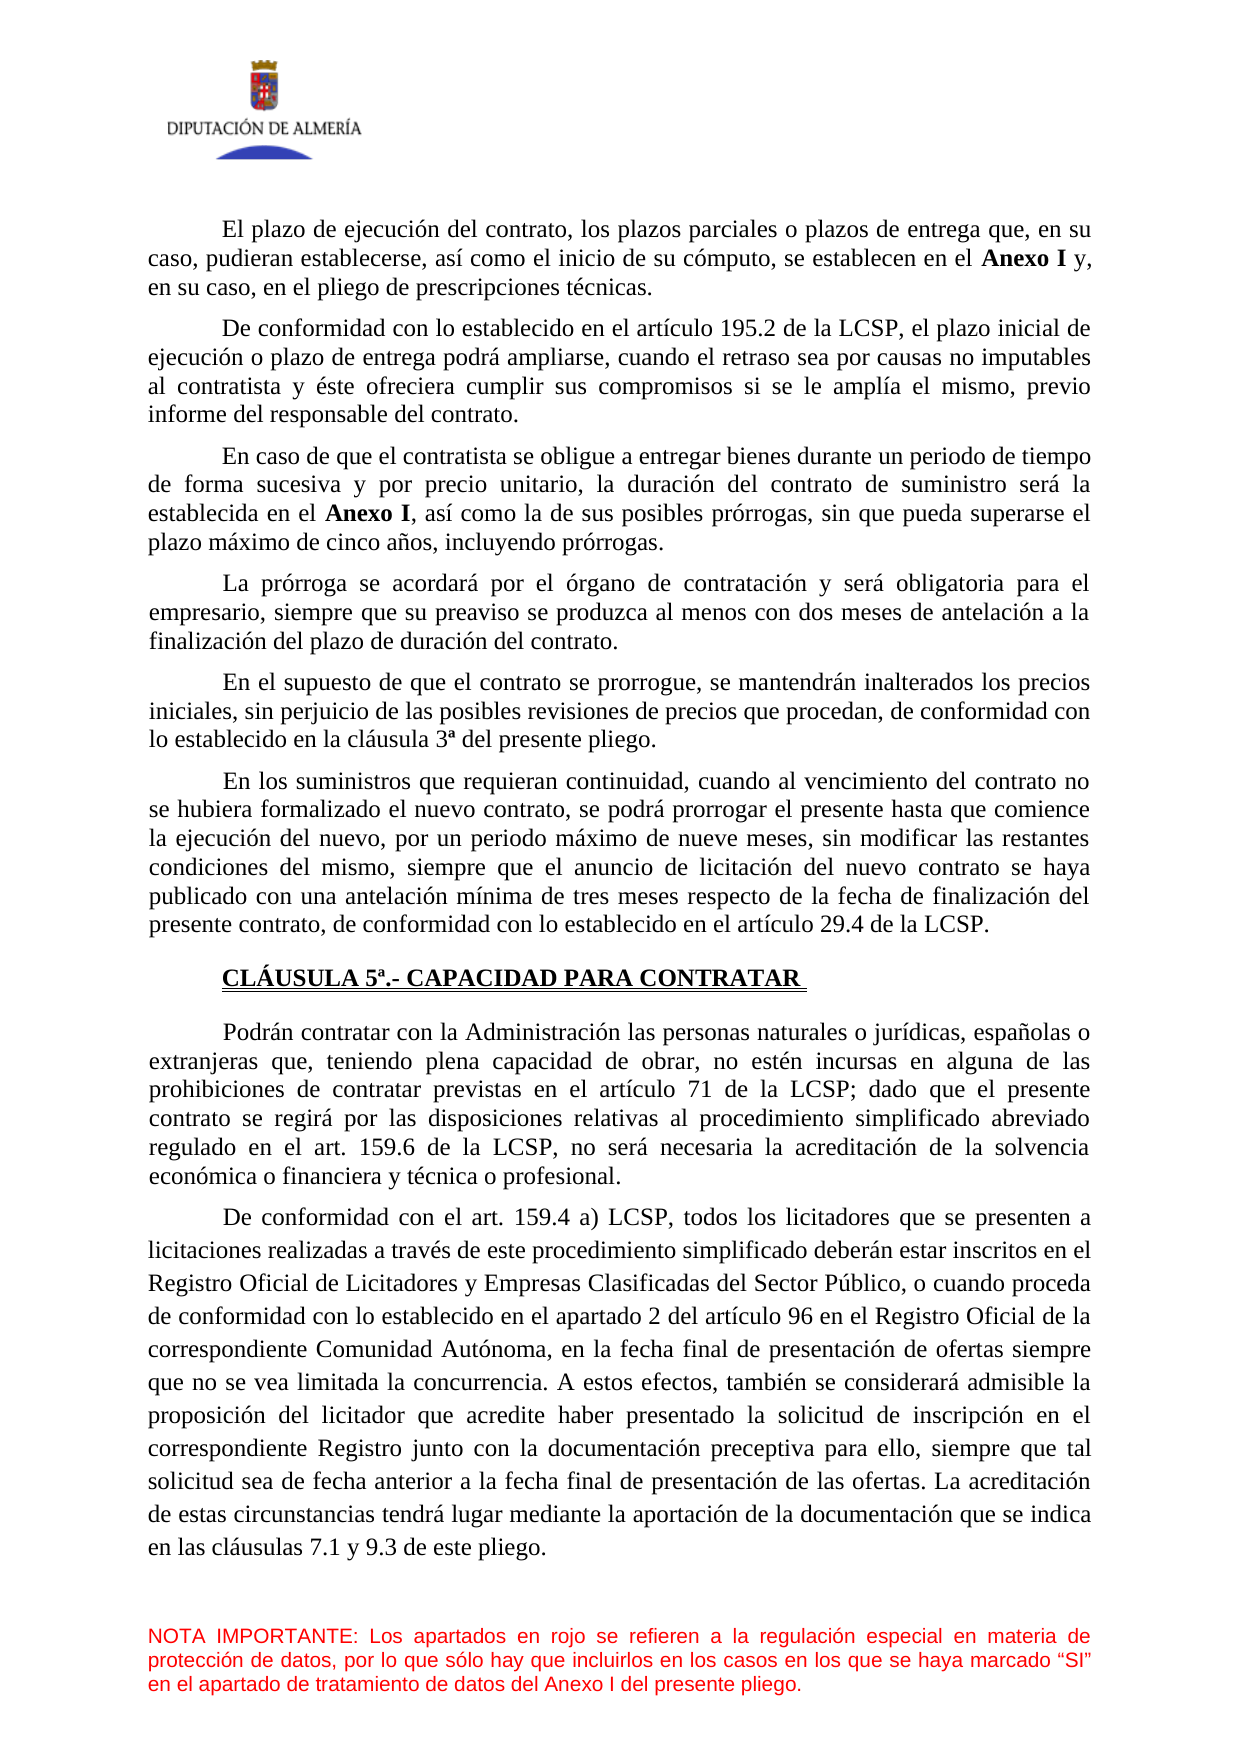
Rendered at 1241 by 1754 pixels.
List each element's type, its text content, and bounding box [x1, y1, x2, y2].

text En caso de que el contratista se obligue a entregar bienes durante un periodo de tiempo de forma sucesiva y por precio unitario, la duración del contrato de suministro será la establecida en el Anexo I, así como la de sus posibles prórrogas, sin que pueda superarse el plazo máximo de cinco años, incluyendo prórrogas. [148, 441, 1092, 556]
text CLÁUSULA 5ª.- CAPACIDAD PARA CONTRATAR [148, 963, 1092, 992]
text El plazo de ejecución del contrato, los plazos parciales o plazos de entrega que, en su caso, pudieran establecerse, así como el inicio de su cómputo, se establecen en el Anexo I y, en su caso, en el pliego de prescripciones técnicas. [148, 214, 1092, 301]
text En los suministros que requieran continuidad, cuando al vencimiento del contrato no se hubiera formalizado el nuevo contrato, se podrá prorrogar el presente hasta que comience la ejecución del nuevo, por un periodo máximo de nueve meses, sin modificar las restantes condiciones del mismo, siempre que el anuncio de licitación del nuevo contrato se haya publicado con una antelación mínima de tres meses respecto de la fecha de finalización del presente contrato, de conformidad con lo establecido en el artículo 29.4 de la LCSP. [149, 766, 1091, 938]
text De conformidad con el art. 159.4 a) LCSP, todos los licitadores que se presenten a licitaciones realizadas a través de este procedimiento simplificado deberán estar inscritos en el Registro Oficial de Licitadores y Empresas Clasificadas del Sector Público, o cuando proceda de conformidad con lo establecido en el apartado 2 del artículo 96 en el Registro Oficial de la correspondiente Comunidad Autónoma, en la fecha final de presentación de ofertas siempre que no se vea limitada la concurrencia. A estos efectos, también se considerará admisible la proposición del licitador que acredite haber presentado la solicitud de inscripción en el correspondiente Registro junto con la documentación preceptiva para ello, siempre que tal solicitud sea de fecha anterior a la fecha final de presentación de las ofertas. La acreditación de estas circunstancias tendrá lugar mediante la aportación de la documentación que se indica en las cláusulas 7.1 y 9.3 de este pliego. [148, 1202, 1092, 1561]
picture [167, 60, 363, 161]
text La prórroga se acordará por el órgano de contratación y será obligatoria para el empresario, siempre que su preaviso se produzca al menos con dos meses de antelación a la finalización del plazo de duración del contrato. [149, 568, 1091, 654]
text En el supuesto de que el contrato se prorrogue, se mantendrán inalterados los precios iniciales, sin perjuicio de las posibles revisiones de precios que procedan, de conformidad con lo establecido en la cláusula 3ª del presente pliego. [149, 667, 1091, 753]
text Podrán contratar con la Administración las personas naturales o jurídicas, españolas o extranjeras que, teniendo plena capacidad de obrar, no estén incursas en alguna de las prohibiciones de contratar previstas en el artículo 71 de la LCSP; dado que el presente contrato se regirá por las disposiciones relativas al procedimiento simplificado abreviado regulado en el art. 159.6 de la LCSP, no será necesaria la acreditación de la solvencia económica o financiera y técnica o profesional. [149, 1017, 1091, 1189]
text De conformidad con lo establecido en el artículo 195.2 de la LCSP, el plazo inicial de ejecución o plazo de entrega podrá ampliarse, cuando el retraso sea por causas no imputables al contratista y éste ofreciera cumplir sus compromisos si se le amplía el mismo, previo informe del responsable del contrato. [148, 313, 1092, 428]
